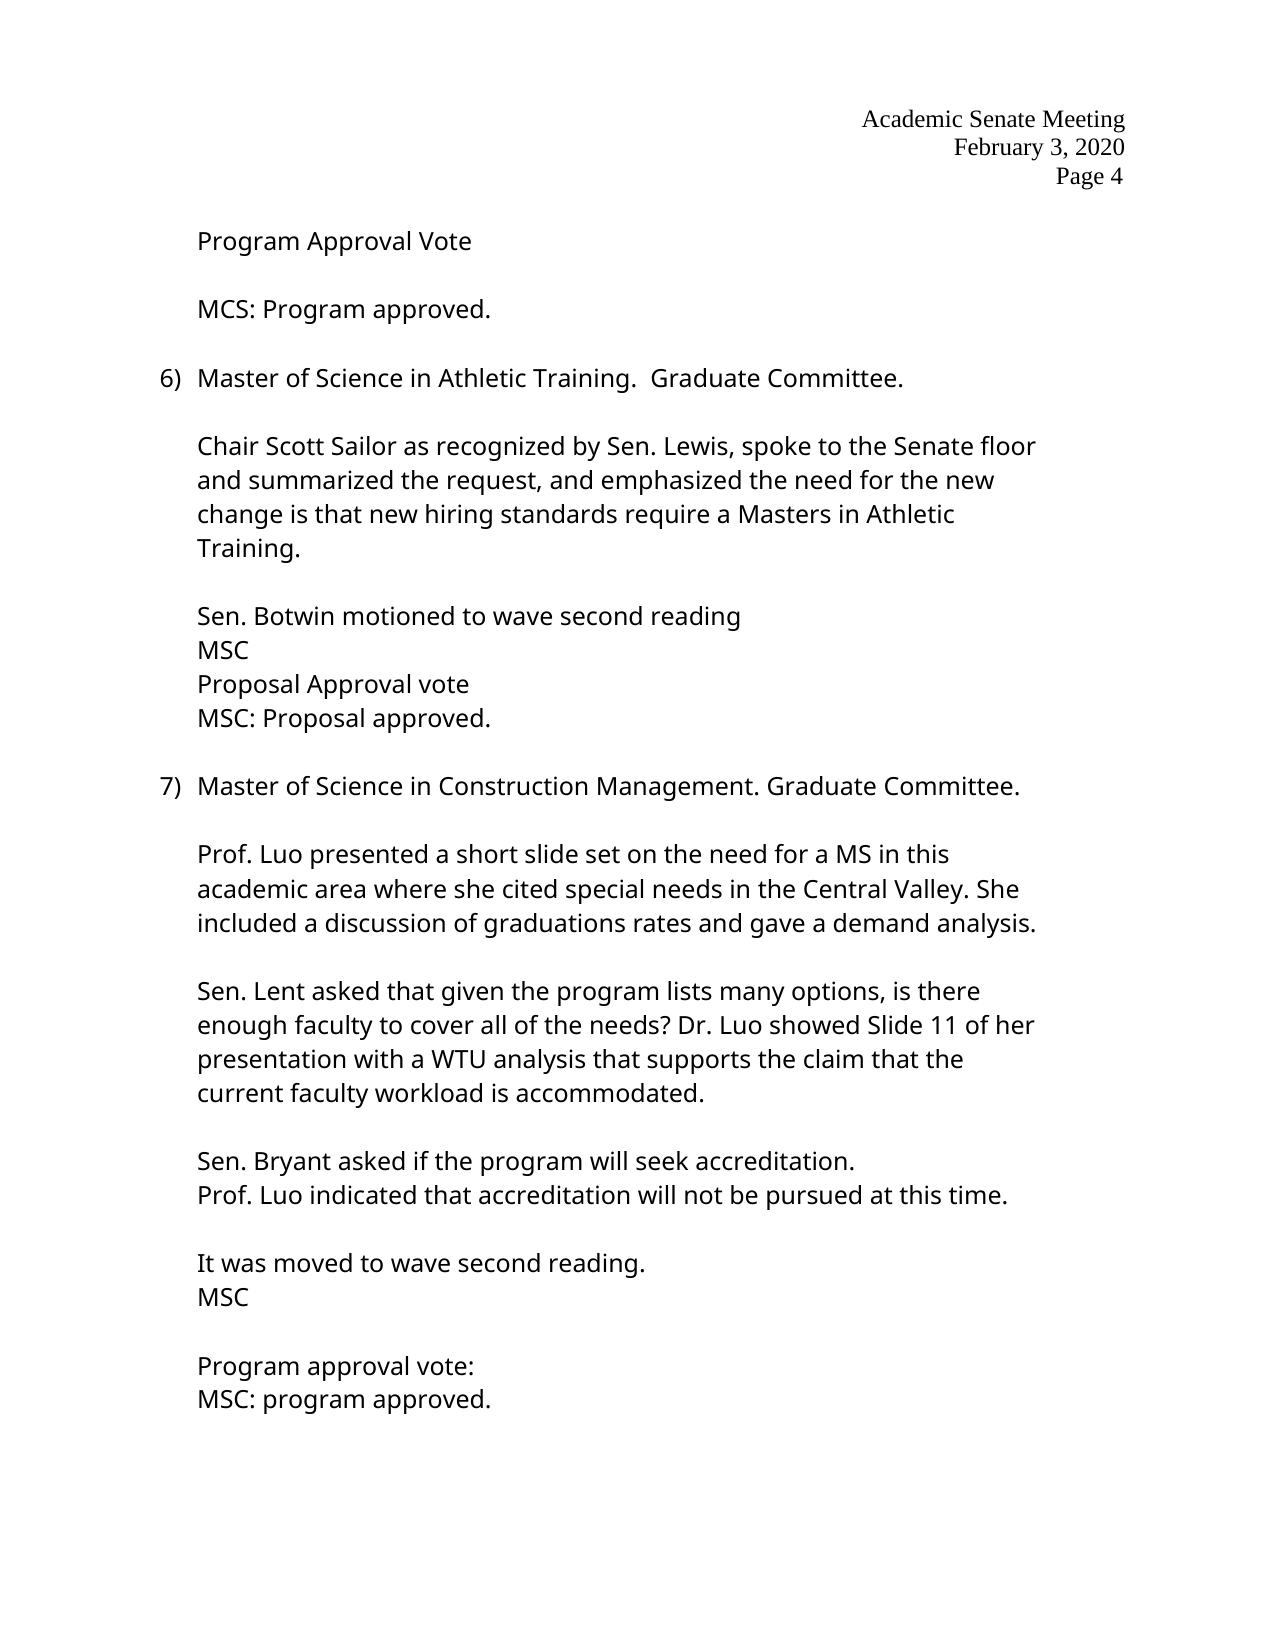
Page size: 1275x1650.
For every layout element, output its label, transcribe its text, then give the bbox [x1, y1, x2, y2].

text Prof. Luo indicated that accreditation will not be pursued at this time. [197, 1178, 1050, 1212]
list It was moved to wave second reading. [197, 1246, 1050, 1280]
text Proposal Approval vote [197, 667, 1050, 701]
list Prof. Luo presented a short slide set on the need for a MS in this academic area where she cited special needs in the Central Valley. She included a discussion of graduations rates and gave a demand analysis. [197, 837, 1050, 939]
list MSC: program approved. [197, 1382, 1050, 1416]
text Program Approval Vote [150, 224, 1125, 258]
list Master of Science in Athletic Training. Graduate Committee. [159, 360, 1050, 394]
text MSC: Proposal approved. [197, 701, 1050, 735]
text MCS: Program approved. [150, 292, 1125, 326]
text Sen. Botwin motioned to wave second reading [197, 599, 1050, 633]
list MSC [197, 1280, 1050, 1314]
text MSC [197, 633, 1050, 667]
list Program approval vote: [197, 1348, 1050, 1382]
text Sen. Bryant asked if the program will seek accreditation. [197, 1144, 1050, 1178]
list Master of Science in Construction Management. Graduate Committee. [159, 769, 1050, 803]
text Chair Scott Sailor as recognized by Sen. Lewis, spoke to the Senate floor and summarized the request, and emphasized the need for the new change is that new hiring standards require a Masters in Athletic Training. [197, 428, 1050, 565]
list Sen. Lent asked that given the program lists many options, is there enough faculty to cover all of the needs? Dr. Luo showed Slide 11 of her presentation with a WTU analysis that supports the claim that the current faculty workload is accommodated. [197, 973, 1050, 1110]
